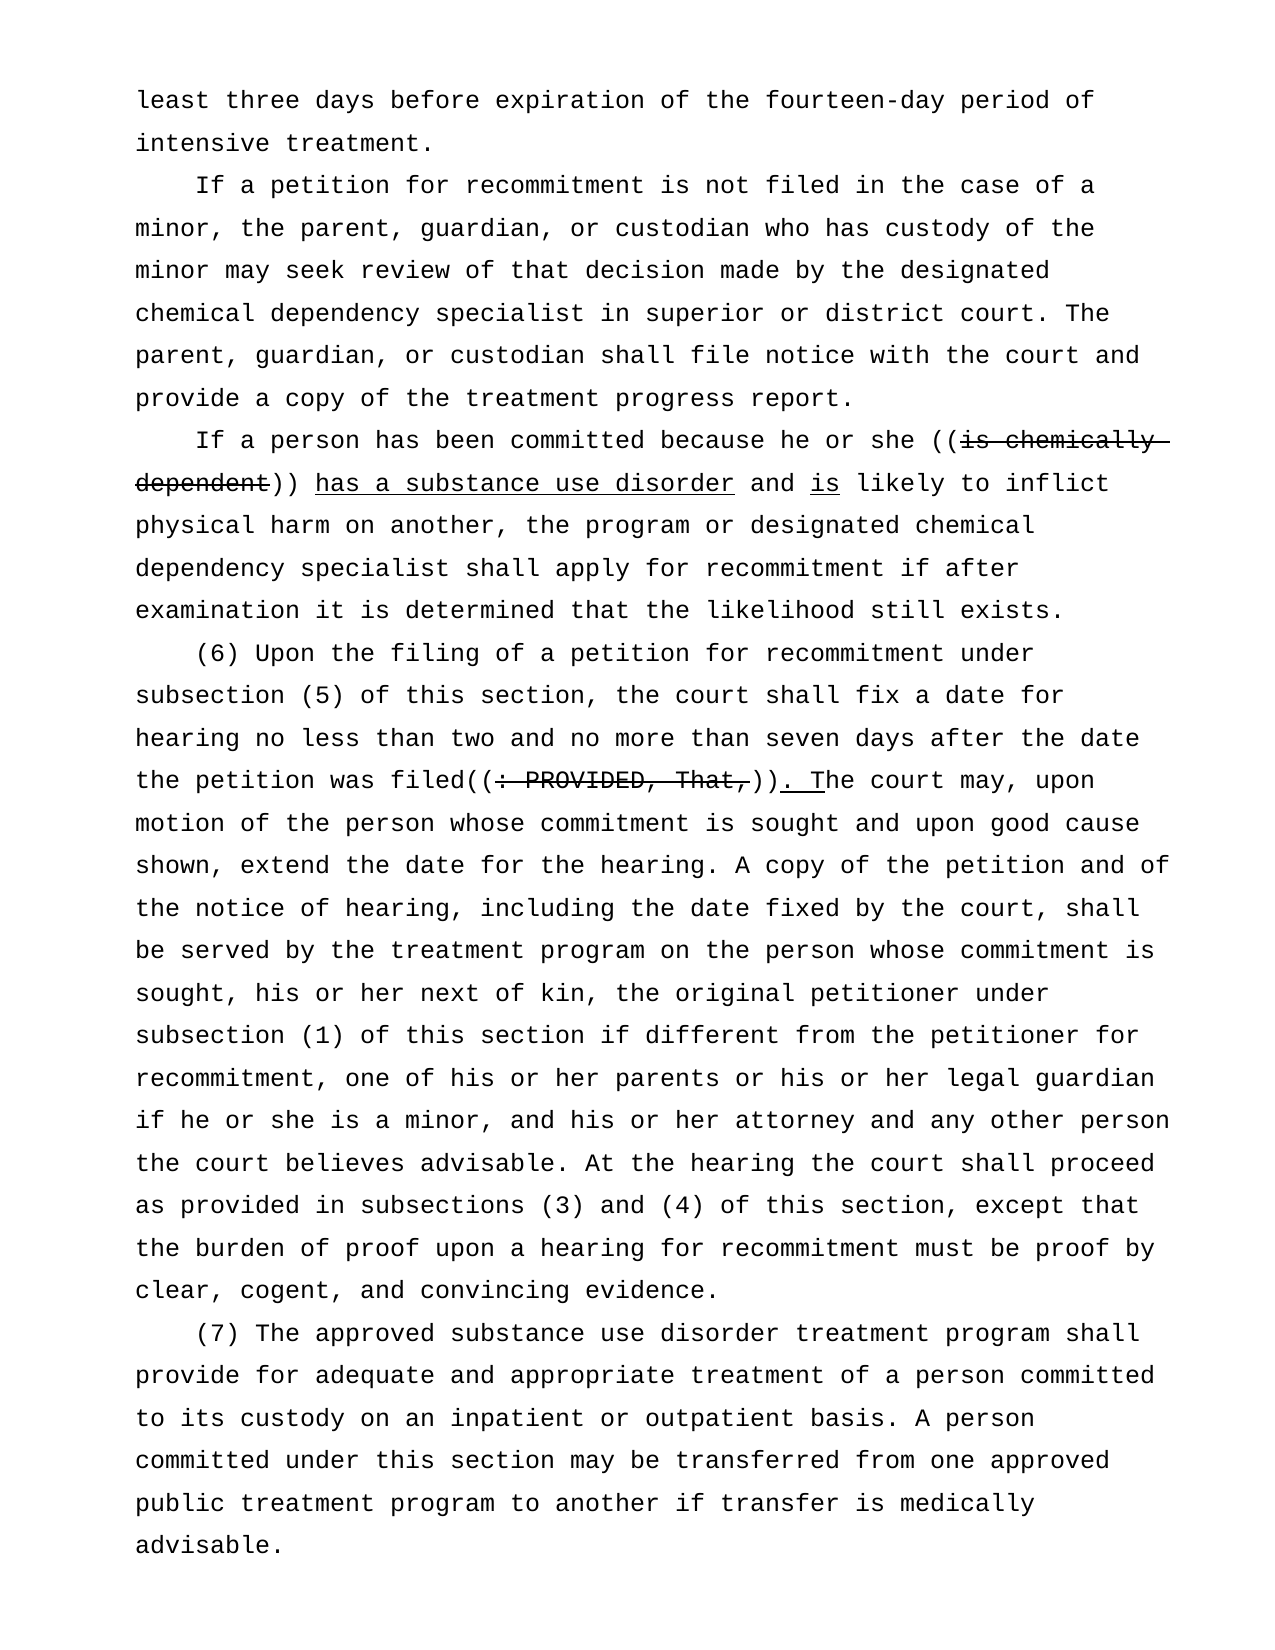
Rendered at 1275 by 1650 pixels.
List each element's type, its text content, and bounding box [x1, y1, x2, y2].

text If a person has been committed because he or she ((is chemically dependent)) has a substance use disorder and is likely to inflict physical harm on another, the program or designated chemical dependency specialist shall apply for recommitment if after examination it is determined that the likelihood still exists. [135, 415, 1170, 627]
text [135, 75, 1170, 160]
text (7) The approved substance use disorder treatment program shall provide for adequate and appropriate treatment of a person committed to its custody on an inpatient or outpatient basis. A person committed under this section may be transferred from one approved public treatment program to another if transfer is medically advisable. [135, 1307, 1170, 1562]
text (6) Upon the filing of a petition for recommitment under subsection (5) of this section, the court shall fix a date for hearing no less than two and no more than seven days after the date the petition was filed((: PROVIDED, That,)). The court may, upon motion of the person whose commitment is sought and upon good cause shown, extend the date for the hearing. A copy of the petition and of the notice of hearing, including the date fixed by the court, shall be served by the treatment program on the person whose commitment is sought, his or her next of kin, the original petitioner under subsection (1) of this section if different from the petitioner for recommitment, one of his or her parents or his or her legal guardian if he or she is a minor, and his or her attorney and any other person the court believes advisable. At the hearing the court shall proceed as provided in subsections (3) and (4) of this section, except that the burden of proof upon a hearing for recommitment must be proof by clear, cogent, and convincing evidence. [135, 627, 1170, 1307]
text If a petition for recommitment is not filed in the case of a minor, the parent, guardian, or custodian who has custody of the minor may seek review of that decision made by the designated chemical dependency specialist in superior or district court. The parent, guardian, or custodian shall file notice with the court and provide a copy of the treatment progress report. [135, 160, 1170, 415]
